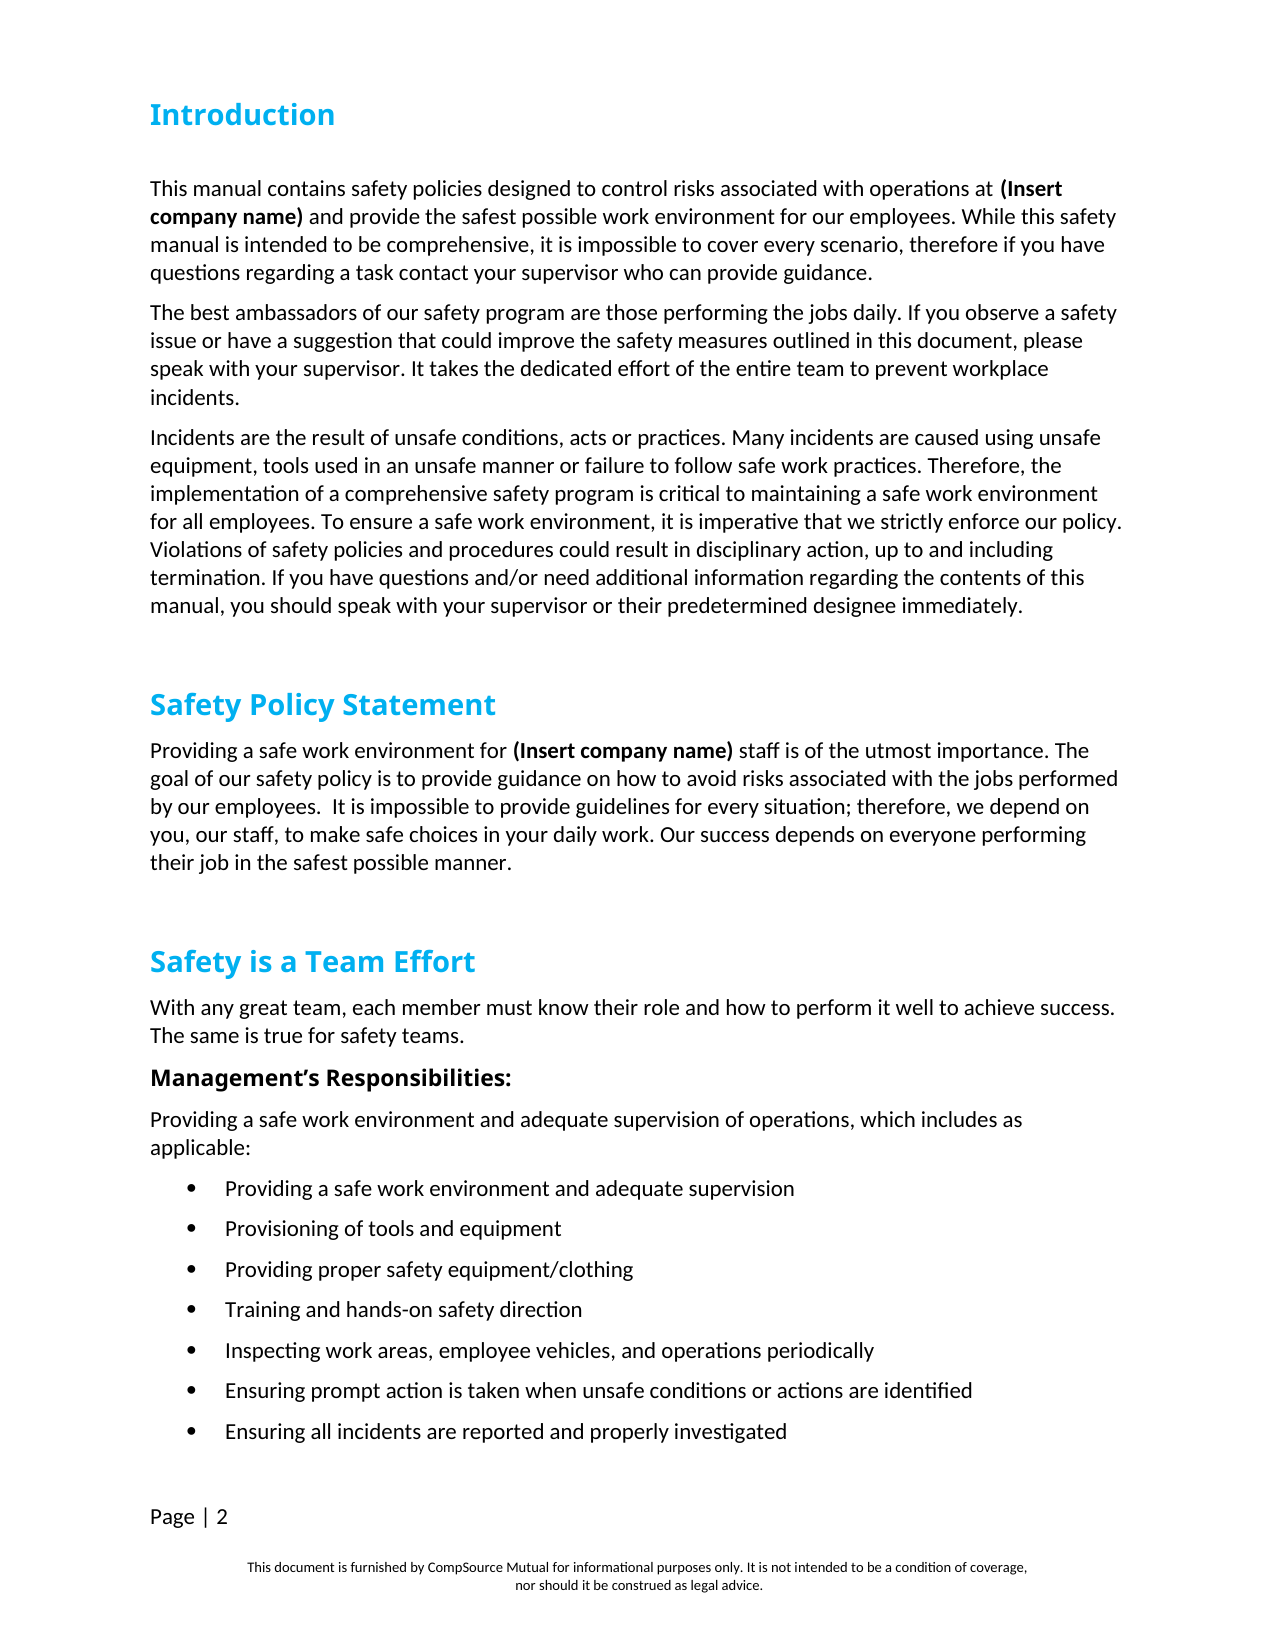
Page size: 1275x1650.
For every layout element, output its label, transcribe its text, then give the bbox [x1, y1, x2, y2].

text The best ambassadors of our safety program are those performing the jobs daily. If you observe a safety issue or have a suggestion that could improve the safety measures outlined in this document, please speak with your supervisor. It takes the dedicated effort of the entire team to prevent workplace incidents. [150, 298, 1125, 411]
text Introduction [150, 94, 1125, 133]
list Providing proper safety equipment/clothing [187, 1255, 1125, 1283]
text Safety is a Team Effort [150, 941, 1125, 981]
text Providing a safe work environment and adequate supervision of operations, which includes as applicable: [150, 1105, 1125, 1161]
text This manual contains safety policies designed to control risks associated with operations at (Insert company name) and provide the safest possible work environment for our employees. While this safety manual is intended to be comprehensive, it is impossible to cover every scenario, therefore if you have questions regarding a task contact your supervisor who can provide guidance. [150, 174, 1125, 286]
list Ensuring all incidents are reported and properly investigated [187, 1417, 1125, 1445]
text Management’s Responsibilities: [150, 1062, 1125, 1093]
list Ensuring prompt action is taken when unsafe conditions or actions are identified [187, 1377, 1125, 1404]
list Training and hands-on safety direction [187, 1296, 1125, 1323]
list Provisioning of tools and equipment [187, 1214, 1125, 1242]
text With any great team, each member must know their role and how to perform it well to achieve success. The same is true for safety teams. [150, 993, 1125, 1049]
text Safety Policy Statement [150, 684, 1125, 724]
text Providing a safe work environment for (Insert company name) staff is of the utmost importance. The goal of our safety policy is to provide guidance on how to avoid risks associated with the jobs performed by our employees. It is impossible to provide guidelines for every situation; therefore, we depend on you, our staff, to make safe choices in your daily work. Our success depends on everyone performing their job in the safest possible manner. [150, 736, 1125, 876]
list Providing a safe work environment and adequate supervision [187, 1174, 1125, 1202]
text Incidents are the result of unsafe conditions, acts or practices. Many incidents are caused using unsafe equipment, tools used in an unsafe manner or failure to follow safe work practices. Therefore, the implementation of a comprehensive safety program is critical to maintaining a safe work environment for all employees. To ensure a safe work environment, it is imperative that we strictly enforce our policy. Violations of safety policies and procedures could result in disciplinary action, up to and including termination. If you have questions and/or need additional information regarding the contents of this manual, you should speak with your supervisor or their predetermined designee immediately. [150, 423, 1125, 619]
list Inspecting work areas, employee vehicles, and operations periodically [187, 1336, 1125, 1364]
